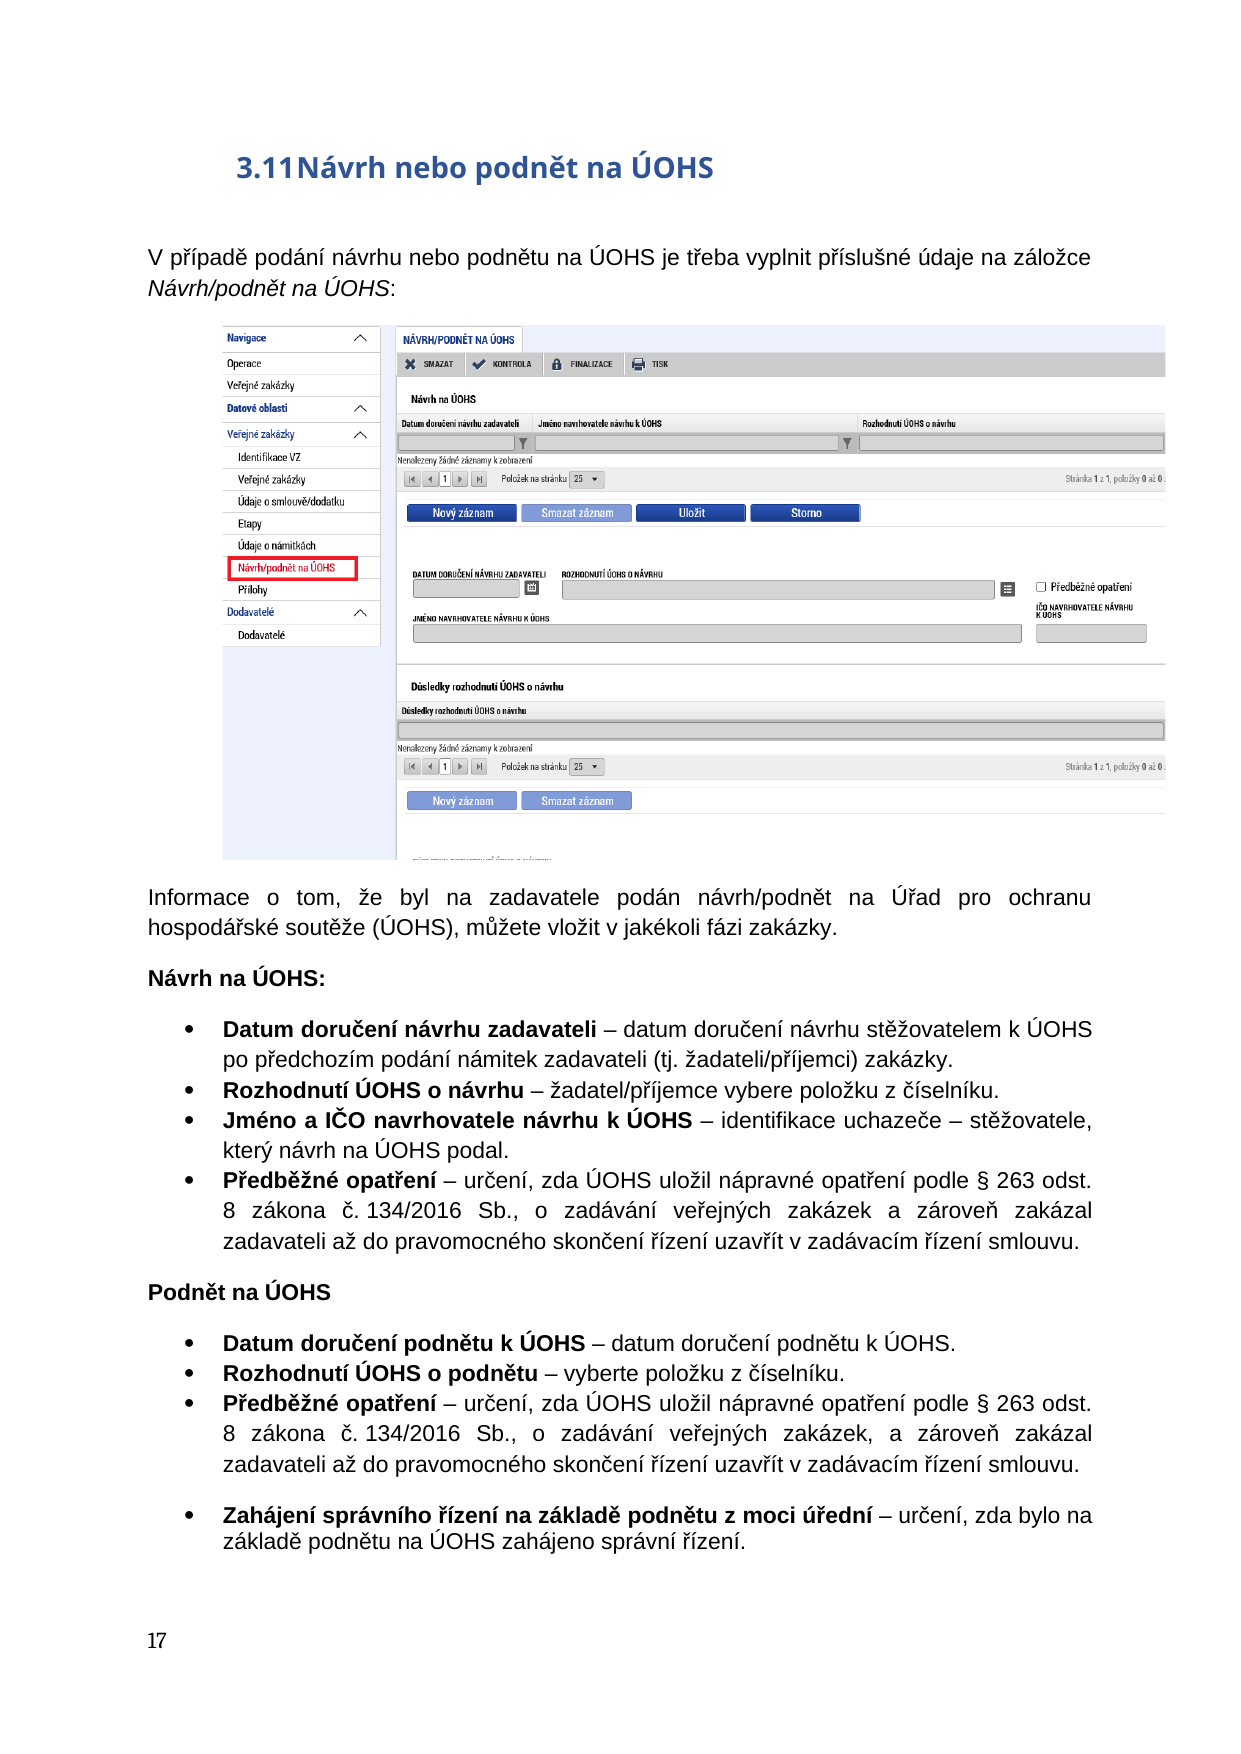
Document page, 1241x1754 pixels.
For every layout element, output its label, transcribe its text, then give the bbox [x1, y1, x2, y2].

list Datum doručení podnětu k ÚOHS – datum doručení podnětu k ÚOHS. [185, 1330, 1093, 1356]
text V případě podání návrhu nebo podnětu na ÚOHS je třeba vyplnit příslušné údaje na záložce Návrh/podnět na ÚOHS: [148, 244, 1093, 301]
picture [222, 325, 1166, 860]
list Zahájení správního řízení na základě podnětu z moci úřední – určení, zda bylo na základě podnětu na ÚOHS zahájeno správní řízení. [185, 1502, 1093, 1554]
text Informace o tom, že byl na zadavatele podán návrh/podnět na Úřad pro ochranu hospodářské soutěže (ÚOHS), můžete vložit v jakékoli fázi zakázky. [148, 884, 1093, 941]
list Jméno a IČO navrhovatele návrhu k ÚOHS – identifikace uchazeče – stěžovatele, který návrh na ÚOHS podal. [185, 1107, 1093, 1163]
list Rozhodnutí ÚOHS o podnětu – vyberte položku z číselníku. [185, 1360, 1093, 1386]
text Návrh na ÚOHS: [148, 965, 1093, 992]
list Datum doručení návrhu zadavateli – datum doručení návrhu stěžovatelem k ÚOHS po předchozím podání námitek zadavateli (tj. žadateli/příjemci) zakázky. [185, 1016, 1093, 1073]
list Předběžné opatření – určení, zda ÚOHS uložil nápravné opatření podle § 263 odst. 8 zákona č. 134/2016 Sb., o zadávání veřejných zakázek a zároveň zakázal zadavateli až do pravomocného skončení řízení uzavřít v zadávacím řízení smlouvu. [185, 1167, 1093, 1254]
subtitle Návrh nebo podnět na ÚOHS [236, 148, 1093, 187]
text Podnět na ÚOHS [148, 1279, 1093, 1305]
list Předběžné opatření – určení, zda ÚOHS uložil nápravné opatření podle § 263 odst. 8 zákona č. 134/2016 Sb., o zadávání veřejných zakázek, a zároveň zakázal zadavateli až do pravomocného skončení řízení uzavřít v zadávacím řízení smlouvu. [185, 1390, 1093, 1477]
list Rozhodnutí ÚOHS o návrhu – žadatel/příjemce vybere položku z číselníku. [185, 1077, 1093, 1103]
